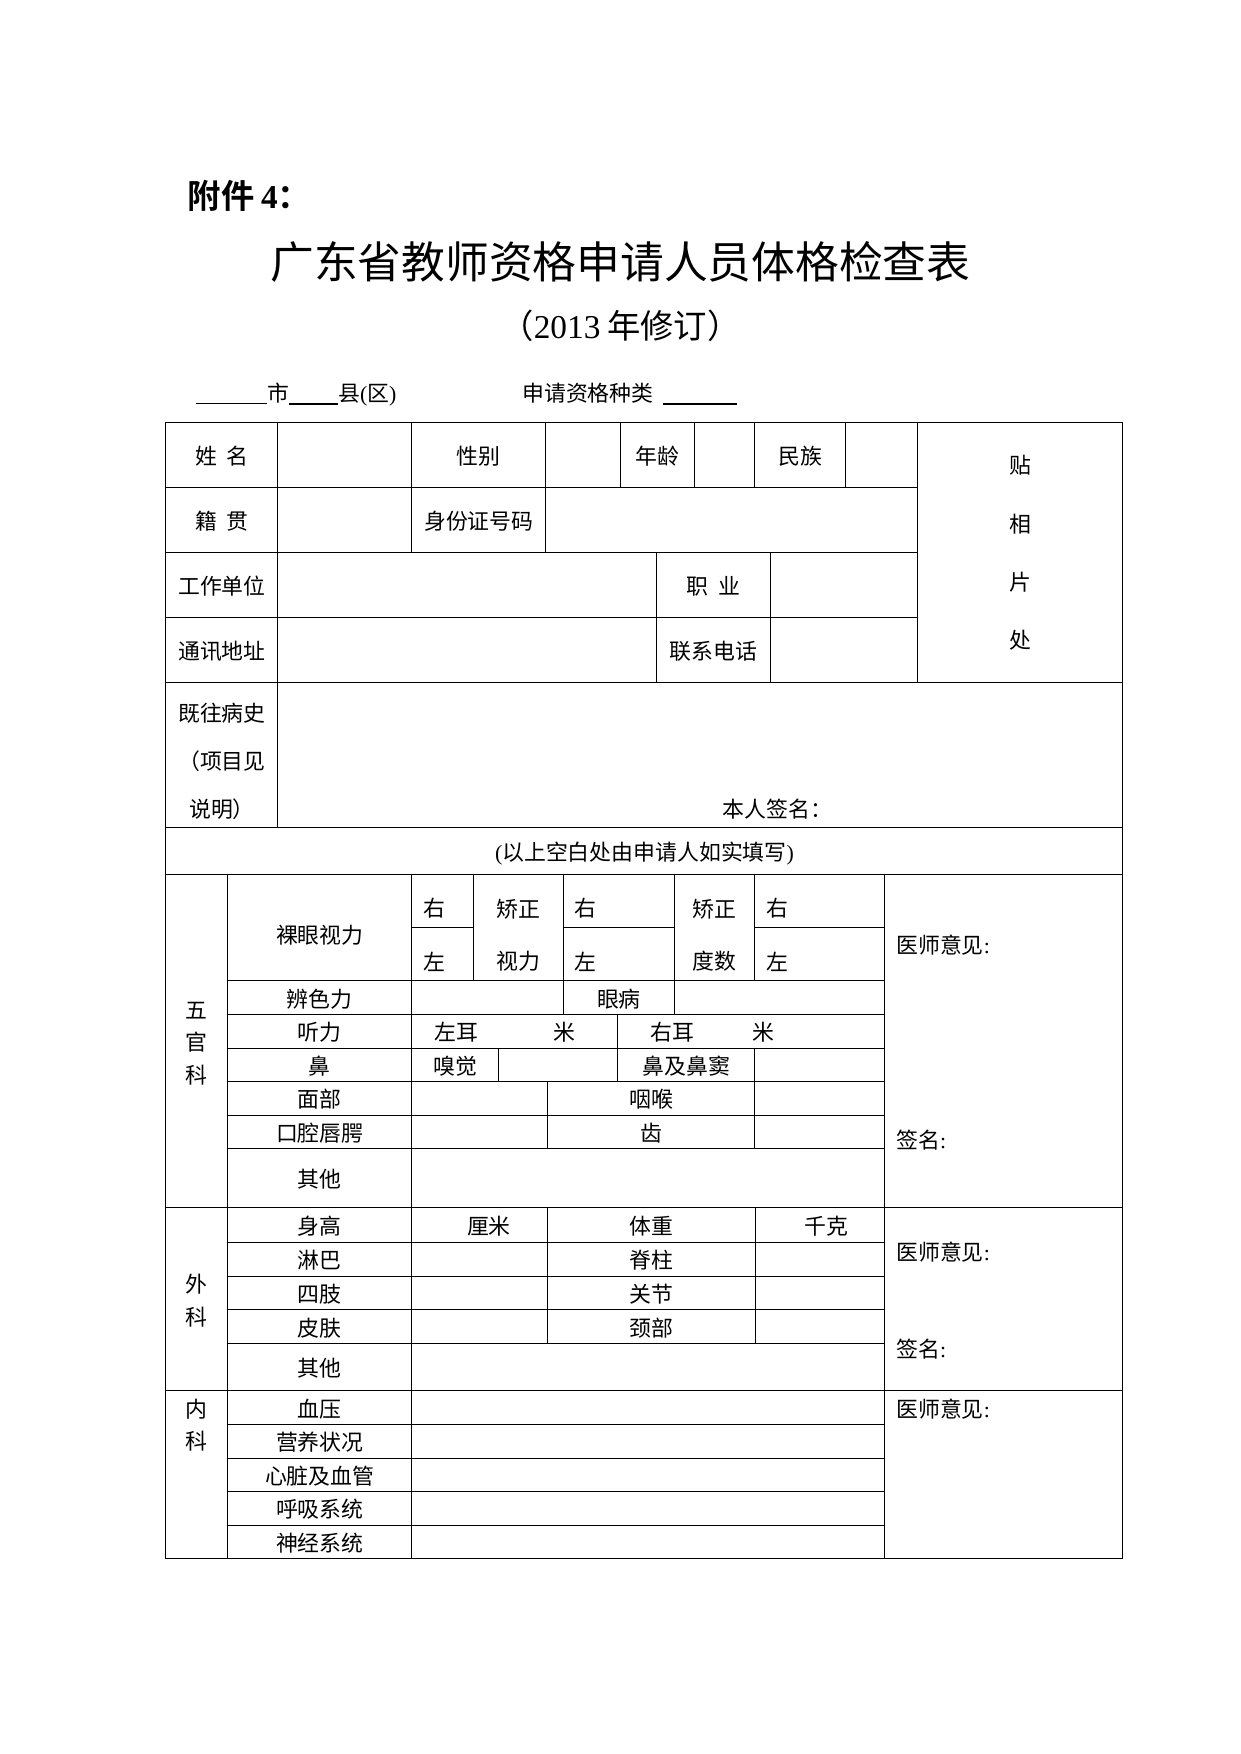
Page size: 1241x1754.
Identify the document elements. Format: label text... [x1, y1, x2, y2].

table_header 年龄 [621, 423, 694, 487]
table_cell 右 [412, 875, 473, 927]
text 市 县(区) 申请资格种类 [187, 357, 1053, 422]
table_cell 身高 [228, 1208, 411, 1242]
table_cell 外科 [166, 1208, 227, 1390]
table_cell [412, 1492, 884, 1524]
table_cell 厘米 [412, 1208, 547, 1242]
table_cell 千克 [756, 1208, 884, 1242]
text （2013年修订） [187, 292, 1053, 357]
table_cell [412, 1425, 884, 1457]
table_cell [412, 1391, 884, 1424]
table_cell 工作单位 [166, 553, 277, 617]
table_cell 右 [755, 875, 884, 927]
table_cell 左 [755, 928, 884, 980]
table_cell 脊柱 [548, 1243, 755, 1276]
table_cell 呼吸系统 [228, 1492, 411, 1524]
table_cell 既往病史 （项目见说明） [166, 683, 277, 827]
table_header 性别 [412, 423, 545, 487]
table_cell 联系电话 [657, 618, 770, 682]
table_cell [756, 1310, 884, 1343]
table_cell 医师意见: 签名: [885, 1391, 1122, 1558]
table_cell 淋巴 [228, 1243, 411, 1276]
table_cell 面部 [228, 1082, 411, 1114]
table_cell 营养状况 [228, 1425, 411, 1457]
table_cell 齿 [548, 1116, 754, 1148]
table_cell 鼻及鼻窦 [618, 1049, 754, 1081]
table_cell 四肢 [228, 1277, 411, 1309]
table_cell [412, 1344, 884, 1390]
table_cell 心脏及血管 [228, 1459, 411, 1491]
table_cell [756, 1243, 884, 1276]
table_cell 医师意见: 签名: [885, 875, 1122, 1207]
table_cell 矫正度数 [675, 875, 754, 980]
table_cell 通讯地址 [166, 618, 277, 682]
table_cell 颈部 [548, 1310, 755, 1343]
table_cell 矫正 视力 [474, 875, 563, 980]
table_cell 关节 [548, 1277, 755, 1309]
table_cell 听力 [228, 1015, 411, 1047]
table_header [846, 423, 917, 487]
text 广东省教师资格申请人员体格检查表 [187, 227, 1053, 292]
table_cell [755, 1049, 884, 1081]
table_cell 辨色力 [228, 981, 411, 1014]
table_cell [412, 1277, 547, 1309]
table_cell [278, 618, 656, 682]
table_cell [755, 1116, 884, 1148]
table_cell 左耳 米 [412, 1015, 617, 1047]
table_header [695, 423, 754, 487]
table_cell [412, 1149, 884, 1207]
table_cell 嗅觉 [412, 1049, 498, 1081]
table_cell 鼻 [228, 1049, 411, 1081]
table_cell 神经系统 [228, 1526, 411, 1558]
table_cell 五官科 [166, 875, 227, 1207]
table_cell 医师意见: 签名: [885, 1208, 1122, 1390]
table_header 贴 相 片 处 [918, 423, 1122, 682]
table_cell [412, 981, 563, 1014]
table_cell [412, 1082, 547, 1114]
table_cell 身份证号码 [412, 488, 545, 552]
table_cell [675, 981, 884, 1014]
table_cell [756, 1277, 884, 1309]
table_header [278, 423, 411, 487]
table_cell 左 [412, 928, 473, 980]
table_cell 右耳 米 [618, 1015, 884, 1047]
table_cell [412, 1310, 547, 1343]
table_cell 其他 [228, 1149, 411, 1207]
table_cell 内科 [166, 1391, 227, 1558]
table_cell [412, 1526, 884, 1558]
table_cell [771, 553, 917, 617]
table_cell [499, 1049, 617, 1081]
table_cell [755, 1082, 884, 1114]
table_cell [771, 618, 917, 682]
table_cell [412, 1459, 884, 1491]
table_cell 口腔唇腭 [228, 1116, 411, 1148]
table_cell 血压 [228, 1391, 411, 1424]
table_cell [412, 1243, 547, 1276]
table_cell 右 [564, 875, 674, 927]
table_header 姓 名 [166, 423, 277, 487]
table_cell [546, 488, 917, 552]
table_cell 本人签名： [278, 683, 1122, 827]
table_header 民族 [755, 423, 845, 487]
table_cell 体重 [548, 1208, 755, 1242]
table_cell 皮肤 [228, 1310, 411, 1343]
table_cell [278, 553, 656, 617]
table_cell 其他 [228, 1344, 411, 1390]
table_cell 左 [564, 928, 674, 980]
table_cell 职 业 [657, 553, 770, 617]
table_cell 咽喉 [548, 1082, 754, 1114]
table_header [546, 423, 620, 487]
table_cell (以上空白处由申请人如实填写) [166, 828, 1122, 874]
table_cell 眼病 [564, 981, 674, 1014]
table_cell [412, 1116, 547, 1148]
table_cell [278, 488, 411, 552]
table_cell 裸眼视力 [228, 875, 411, 980]
table_cell 籍 贯 [166, 488, 277, 552]
text 附件4： [187, 162, 1053, 227]
